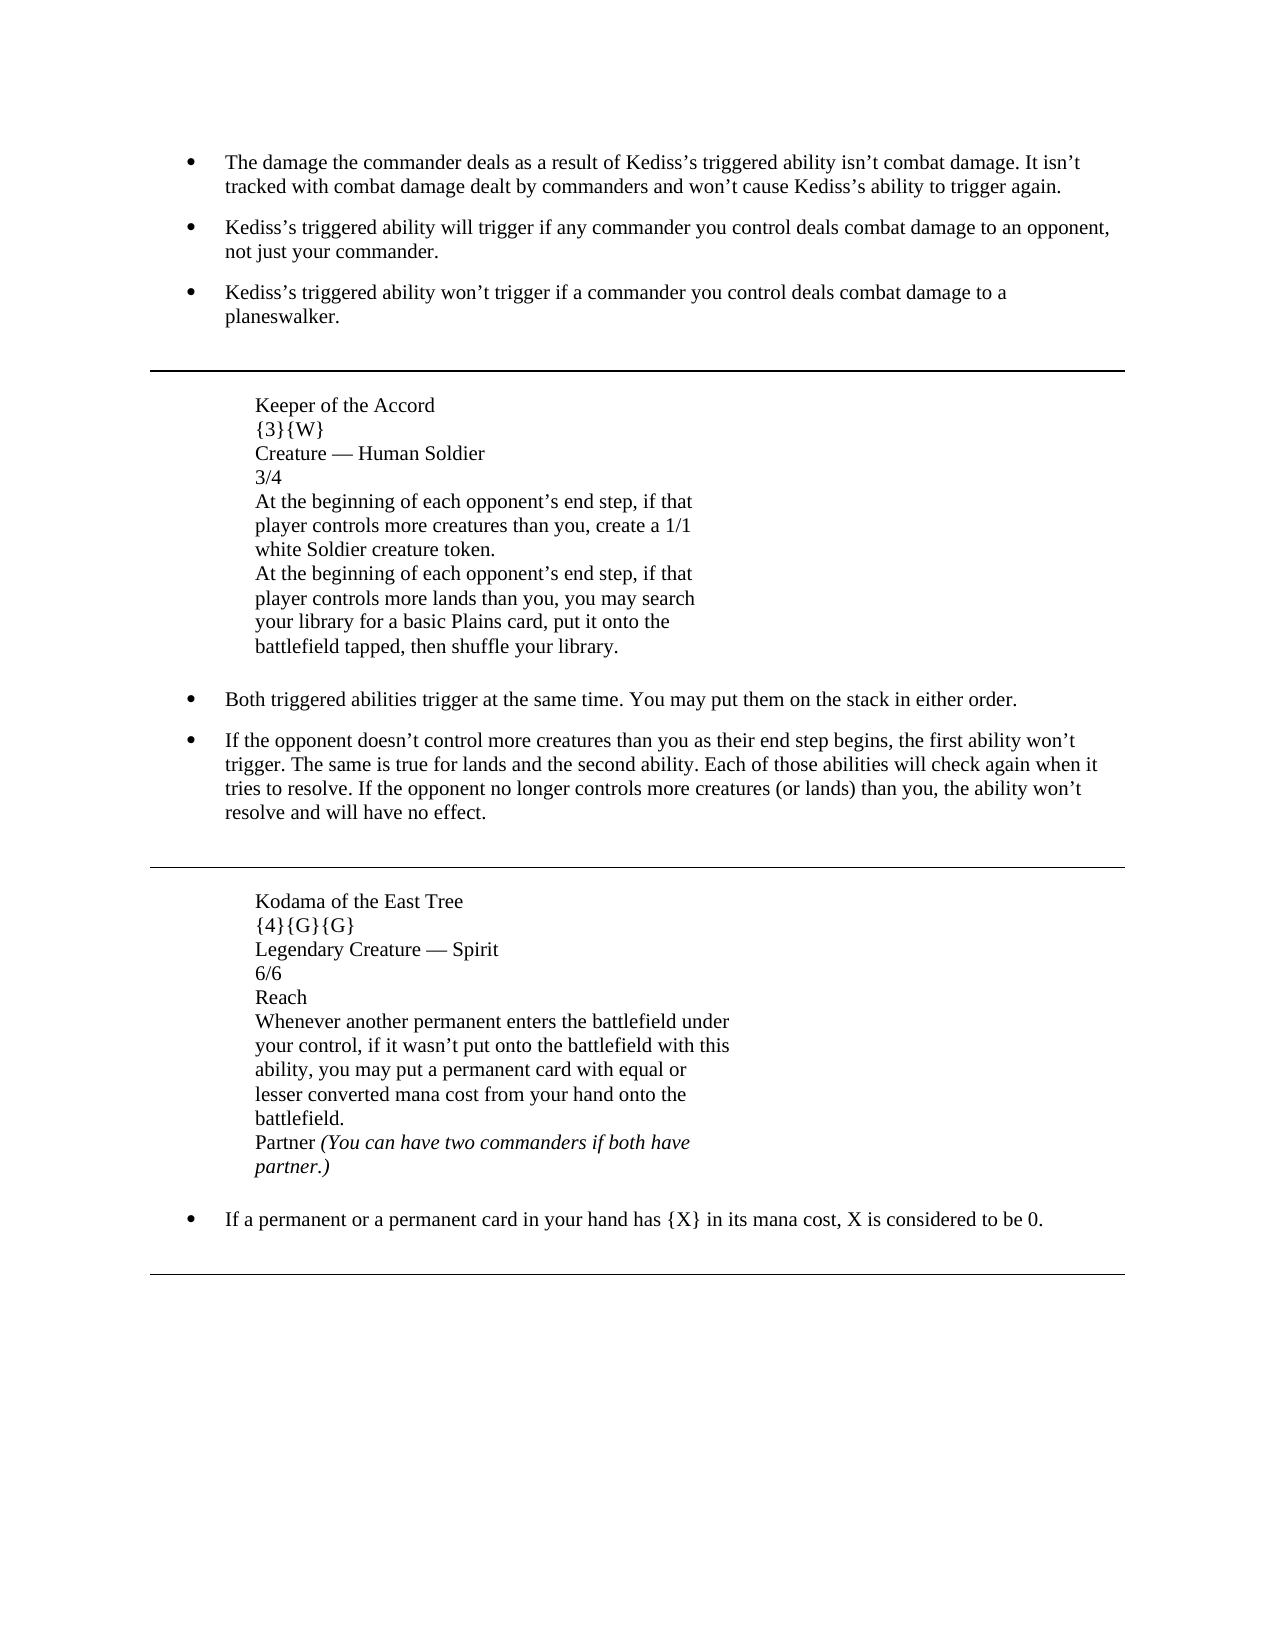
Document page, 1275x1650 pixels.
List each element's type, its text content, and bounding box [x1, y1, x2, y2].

text Kodama of the East Tree {4}{G}{G} Legendary Creature — Spirit 6/6 Reach Whenever another permanent enters the battlefield under your control, if it wasn’t put onto the battlefield with this ability, you may put a permanent card with equal or lesser converted mana cost from your hand onto the battlefield. Partner (You can have two commanders if both have partner.) [255, 889, 735, 1178]
list Kediss’s triggered ability will trigger if any commander you control deals combat damage to an opponent, not just your commander. [187, 215, 1125, 263]
list If the opponent doesn’t control more creatures than you as their end step begins, the first ability won’t trigger. The same is true for lands and the second ability. Each of those abilities will check again when it tries to resolve. If the opponent no longer controls more creatures (or lands) than you, the ability won’t resolve and will have no effect. [187, 727, 1125, 824]
list Both triggered abilities trigger at the same time. You may put them on the stack in either order. [187, 687, 1125, 711]
list If a permanent or a permanent card in your hand has {X} in its mana cost, X is considered to be 0. [187, 1207, 1125, 1231]
text Keeper of the Accord {3}{W} Creature — Human Soldier 3/4 At the beginning of each opponent’s end step, if that player controls more creatures than you, create a 1/1 white Soldier creature token. At the beginning of each opponent’s end step, if that player controls more lands than you, you may search your library for a basic Plains card, put it onto the battlefield tapped, then shuffle your library. [255, 393, 735, 658]
list The damage the commander deals as a result of Kediss’s triggered ability isn’t combat damage. It isn’t tracked with combat damage dealt by commanders and won’t cause Kediss’s ability to trigger again. [187, 150, 1125, 198]
list Kediss’s triggered ability won’t trigger if a commander you control deals combat damage to a planeswalker. [187, 279, 1125, 328]
